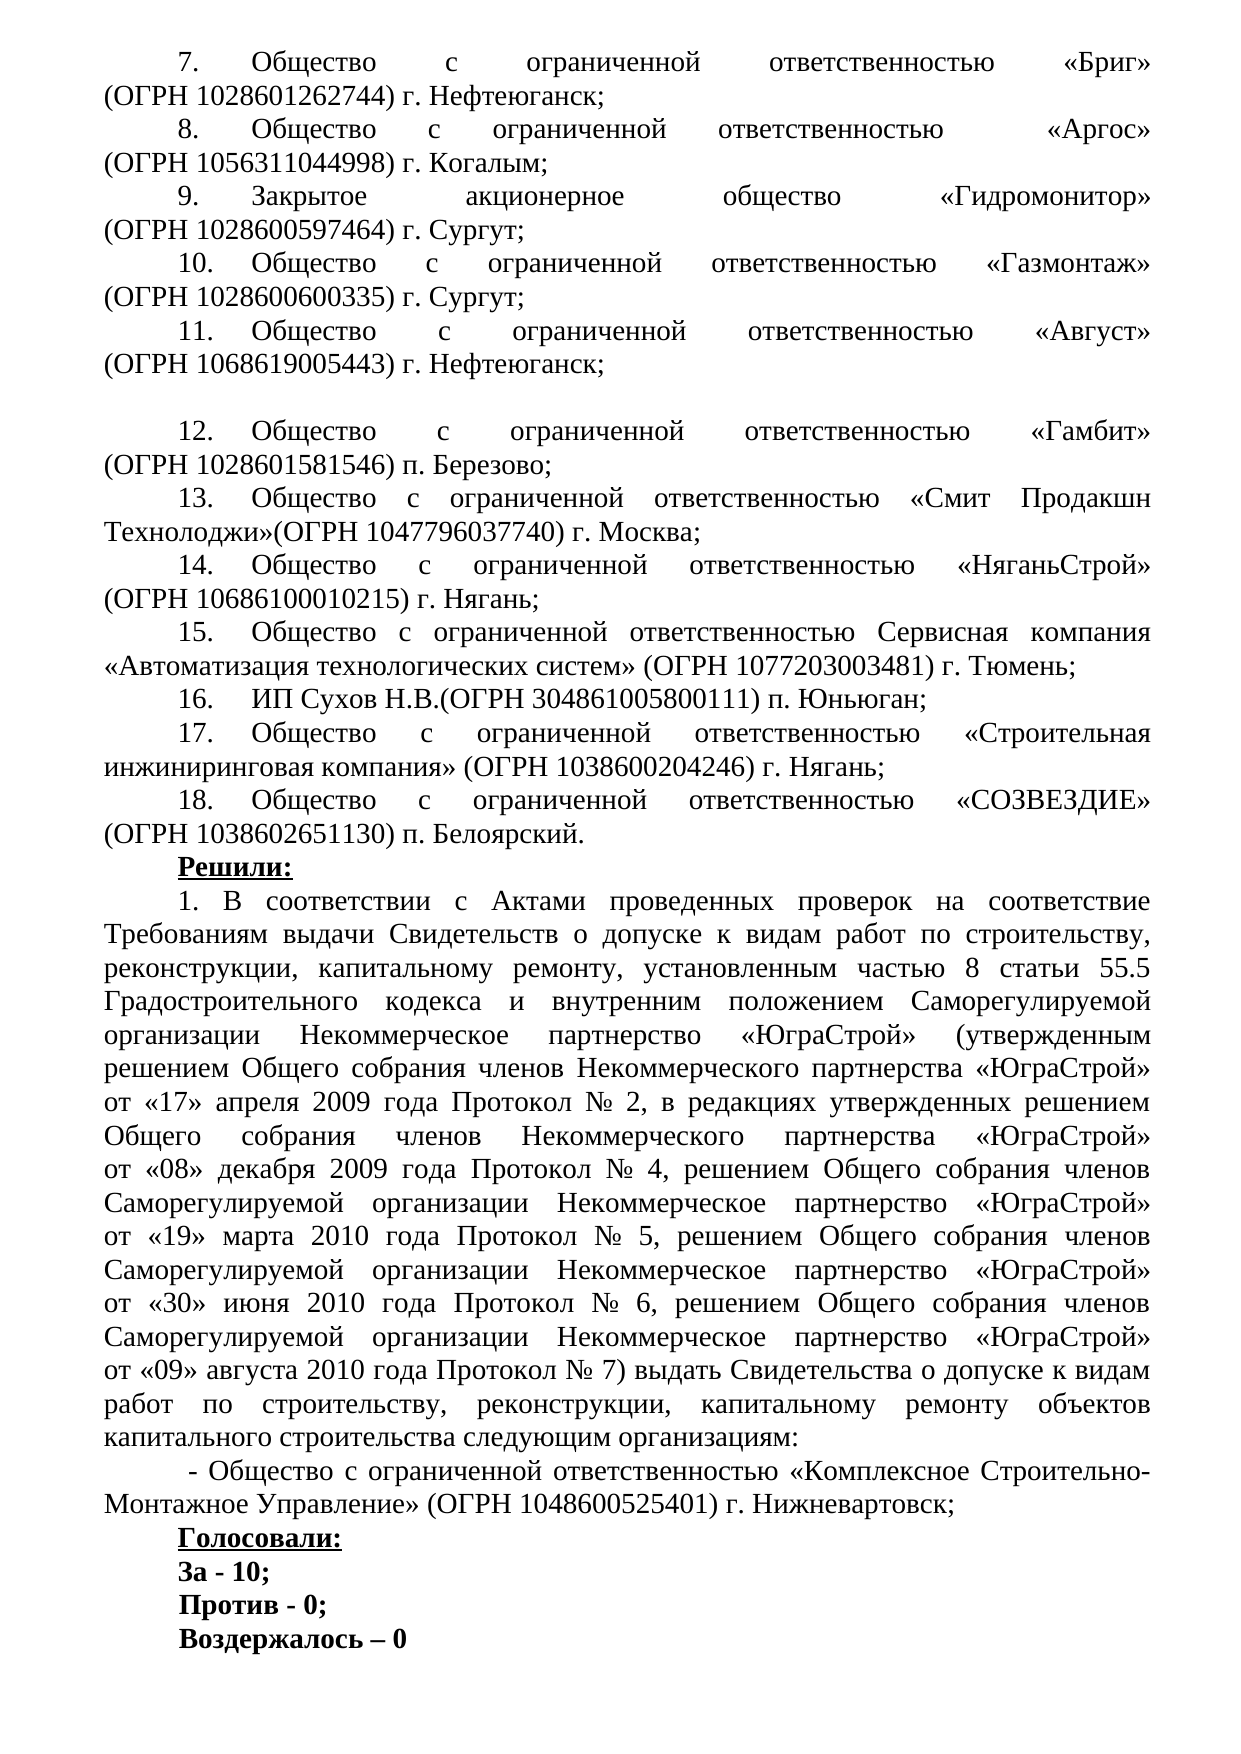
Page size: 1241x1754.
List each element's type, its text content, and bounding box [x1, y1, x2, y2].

list Общество с ограниченной ответственностью Сервисная компания «Автоматизация технологических систем» (ОГРН 1077203003481) г. Тюмень; [103, 614, 1152, 682]
text За - 10; [103, 1554, 1152, 1587]
list Общество с ограниченной ответственностью «Строительная инжиниринговая компания» (ОГРН 1038600204246) г. Нягань; [103, 715, 1152, 782]
text Против - 0; [103, 1587, 1152, 1621]
list Общество с ограниченной ответственностью «Аргос» (ОГРН 1056311044998) г. Когалым; [103, 111, 1152, 178]
list Решили: [103, 849, 1152, 883]
list Голосовали: [103, 1520, 1152, 1554]
list Общество с ограниченной ответственностью «Бриг» (ОГРН 1028601262744) г. Нефтеюганск; [103, 44, 1152, 111]
list Общество с ограниченной ответственностью «СОЗВЕЗДИЕ» (ОГРН 1038602651130) п. Белоярский. [103, 782, 1152, 849]
list Общество с ограниченной ответственностью «НяганьСтрой» (ОГРН 10686100010215) г. Нягань; [103, 547, 1152, 614]
list ИП Сухов Н.В.(ОГРН 304861005800111) п. Юньюган; [103, 682, 1152, 715]
text - Общество с ограниченной ответственностью «Комплексное Строительно-Монтажное Управление» (ОГРН 1048600525401) г. Нижневартовск; [103, 1453, 1152, 1520]
list Общество с ограниченной ответственностью «Гамбит» (ОГРН 1028601581546) п. Березово; [103, 413, 1152, 480]
text Воздержалось – 0 [103, 1621, 1152, 1654]
list Общество с ограниченной ответственностью «Август» (ОГРН 1068619005443) г. Нефтеюганск; [103, 313, 1152, 380]
text 1. В соответствии с Актами проведенных проверок на соответствие Требованиям выдачи Свидетельств о допуске к видам работ по строительству, реконструкции, капитальному ремонту, установленным частью 8 статьи 55.5 Градостроительного кодекса и внутренним положением Саморегулируемой организации Некоммерческое партнерство «ЮграСтрой» (утвержденным решением Общего собрания членов Некоммерческого партнерства «ЮграСтрой» от «17» апреля 2009 года Протокол № 2, в редакциях утвержденных решением Общего собрания членов Некоммерческого партнерства «ЮграСтрой» от «08» декабря 2009 года Протокол № 4, решением Общего собрания членов Саморегулируемой организации Некоммерческое партнерство «ЮграСтрой» от «19» марта 2010 года Протокол № 5, решением Общего собрания членов Саморегулируемой организации Некоммерческое партнерство «ЮграСтрой» от «30» июня 2010 года Протокол № 6, решением Общего собрания членов Саморегулируемой организации Некоммерческое партнерство «ЮграСтрой» от «09» августа 2010 года Протокол № 7) выдать Свидетельства о допуске к видам работ по строительству, реконструкции, капитальному ремонту объектов капитального строительства следующим организациям: [103, 883, 1152, 1453]
list Общество с ограниченной ответственностью «Смит Продакшн Технолоджи»(ОГРН 1047796037740) г. Москва; [103, 480, 1152, 547]
list Закрытое акционерное общество «Гидромонитор» (ОГРН 1028600597464) г. Сургут; [103, 178, 1152, 246]
list Общество с ограниченной ответственностью «Газмонтаж» (ОГРН 1028600600335) г. Сургут; [103, 246, 1152, 313]
